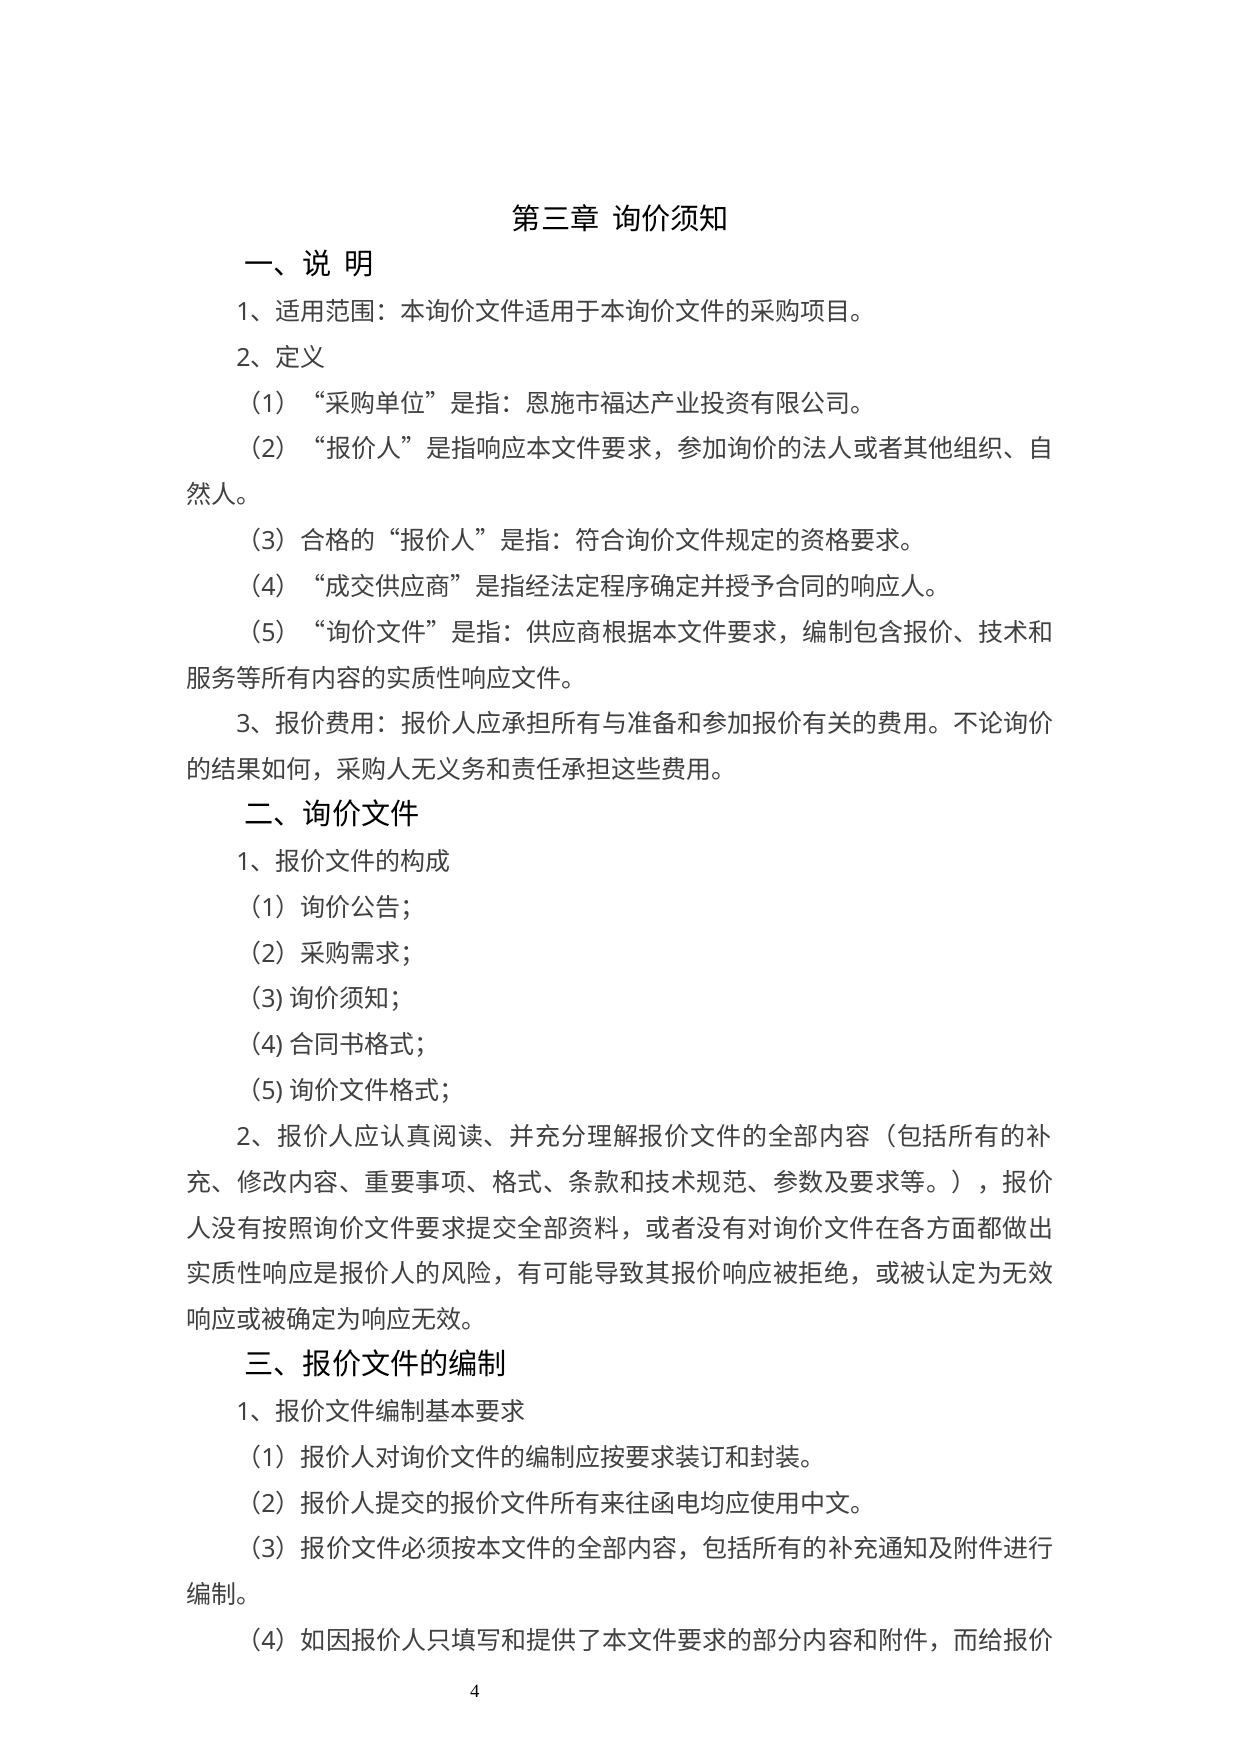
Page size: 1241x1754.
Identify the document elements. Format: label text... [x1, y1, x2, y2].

text （5) 询价文件格式； [186, 1063, 1054, 1109]
text （3）报价文件必须按本文件的全部内容，包括所有的补充通知及附件进行编制。 [186, 1521, 1054, 1613]
text （4）“成交供应商”是指经法定程序确定并授予合同的响应人。 [186, 559, 1054, 604]
text （3）合格的“报价人”是指：符合询价文件规定的资格要求。 [186, 513, 1054, 559]
text （2）“报价人”是指响应本文件要求，参加询价的法人或者其他组织、自然人。 [186, 421, 1054, 513]
text 1、报价文件编制基本要求 [186, 1384, 1054, 1429]
subtitle 一、说 明 [186, 238, 1054, 284]
text 1、适用范围：本询价文件适用于本询价文件的采购项目。 [186, 284, 1054, 329]
text （2）采购需求； [186, 925, 1054, 971]
text （1）“采购单位”是指：恩施市福达产业投资有限公司。 [186, 375, 1054, 421]
subtitle 三、报价文件的编制 [186, 1338, 1054, 1384]
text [186, 1613, 1054, 1659]
text （1）报价人对询价文件的编制应按要求装订和封装。 [186, 1429, 1054, 1475]
text （5）“询价文件”是指：供应商根据本文件要求，编制包含报价、技术和服务等所有内容的实质性响应文件。 [186, 604, 1054, 696]
text 1、报价文件的构成 [186, 834, 1054, 879]
text 3、报价费用：报价人应承担所有与准备和参加报价有关的费用。不论询价的结果如何，采购人无义务和责任承担这些费用。 [186, 696, 1054, 788]
subtitle 第三章 询价须知 [186, 196, 1054, 238]
text （4) 合同书格式； [186, 1017, 1054, 1063]
text （2）报价人提交的报价文件所有来往函电均应使用中文。 [186, 1475, 1054, 1521]
subtitle 二、询价文件 [186, 788, 1054, 834]
text （1）询价公告； [186, 879, 1054, 925]
text （3) 询价须知； [186, 971, 1054, 1017]
text 2、报价人应认真阅读、并充分理解报价文件的全部内容（包括所有的补充、修改内容、重要事项、格式、条款和技术规范、参数及要求等。），报价人没有按照询价文件要求提交全部资料，或者没有对询价文件在各方面都做出实质性响应是报价人的风险，有可能导致其报价响应被拒绝，或被认定为无效响应或被确定为响应无效。 [186, 1109, 1054, 1338]
text 2、定义 [186, 329, 1054, 375]
